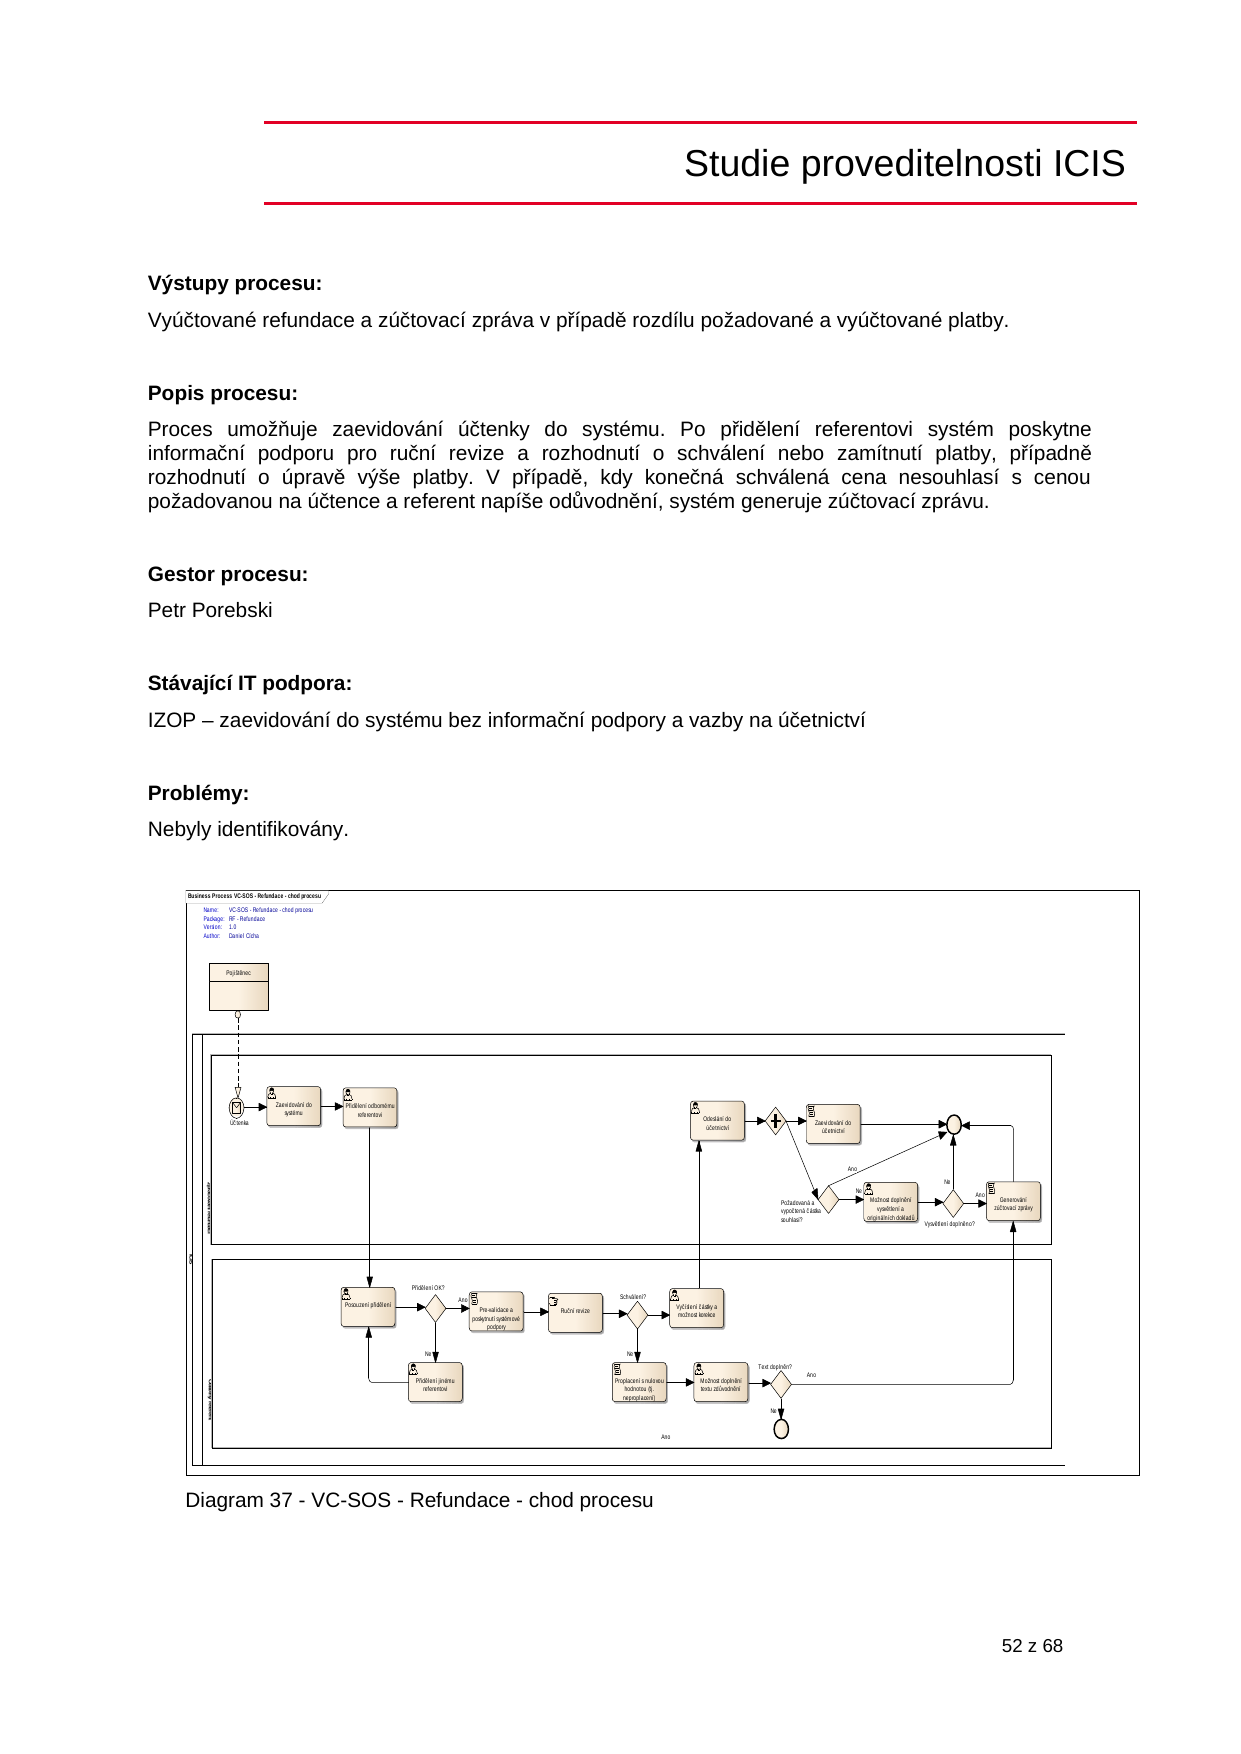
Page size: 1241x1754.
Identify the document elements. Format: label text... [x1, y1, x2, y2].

text Stávající IT podpora: [148, 671, 1093, 695]
text Gestor procesu: [148, 562, 1093, 586]
text Nebyly identifikovány. [148, 817, 1093, 841]
text Popis procesu: [148, 381, 1093, 404]
text Proces umožňuje zaevidování účtenky do systému. Po přidělení referentovi systém poskytne informační podporu pro ruční revize a rozhodnutí o schválení nebo zamítnutí platby, případně rozhodnutí o úpravě výše platby. V případě, kdy konečná schválená cena nesouhlasí s cenou požadovanou na účtence a referent napíše odůvodnění, systém generuje zúčtovací zprávu. [148, 417, 1093, 513]
text IZOP – zaevidování do systému bez informační podpory a vazby na účetnictví [148, 708, 1093, 732]
text Problémy: [148, 781, 1093, 804]
text Petr Porebski [148, 598, 1093, 622]
text Vyúčtované refundace a zúčtovací zpráva v případě rozdílu požadované a vyúčtované platby. [148, 308, 1093, 332]
text Diagram 37 - VC-SOS - Refundace - chod procesu [185, 1488, 1093, 1512]
text Výstupy procesu: [148, 271, 1093, 295]
